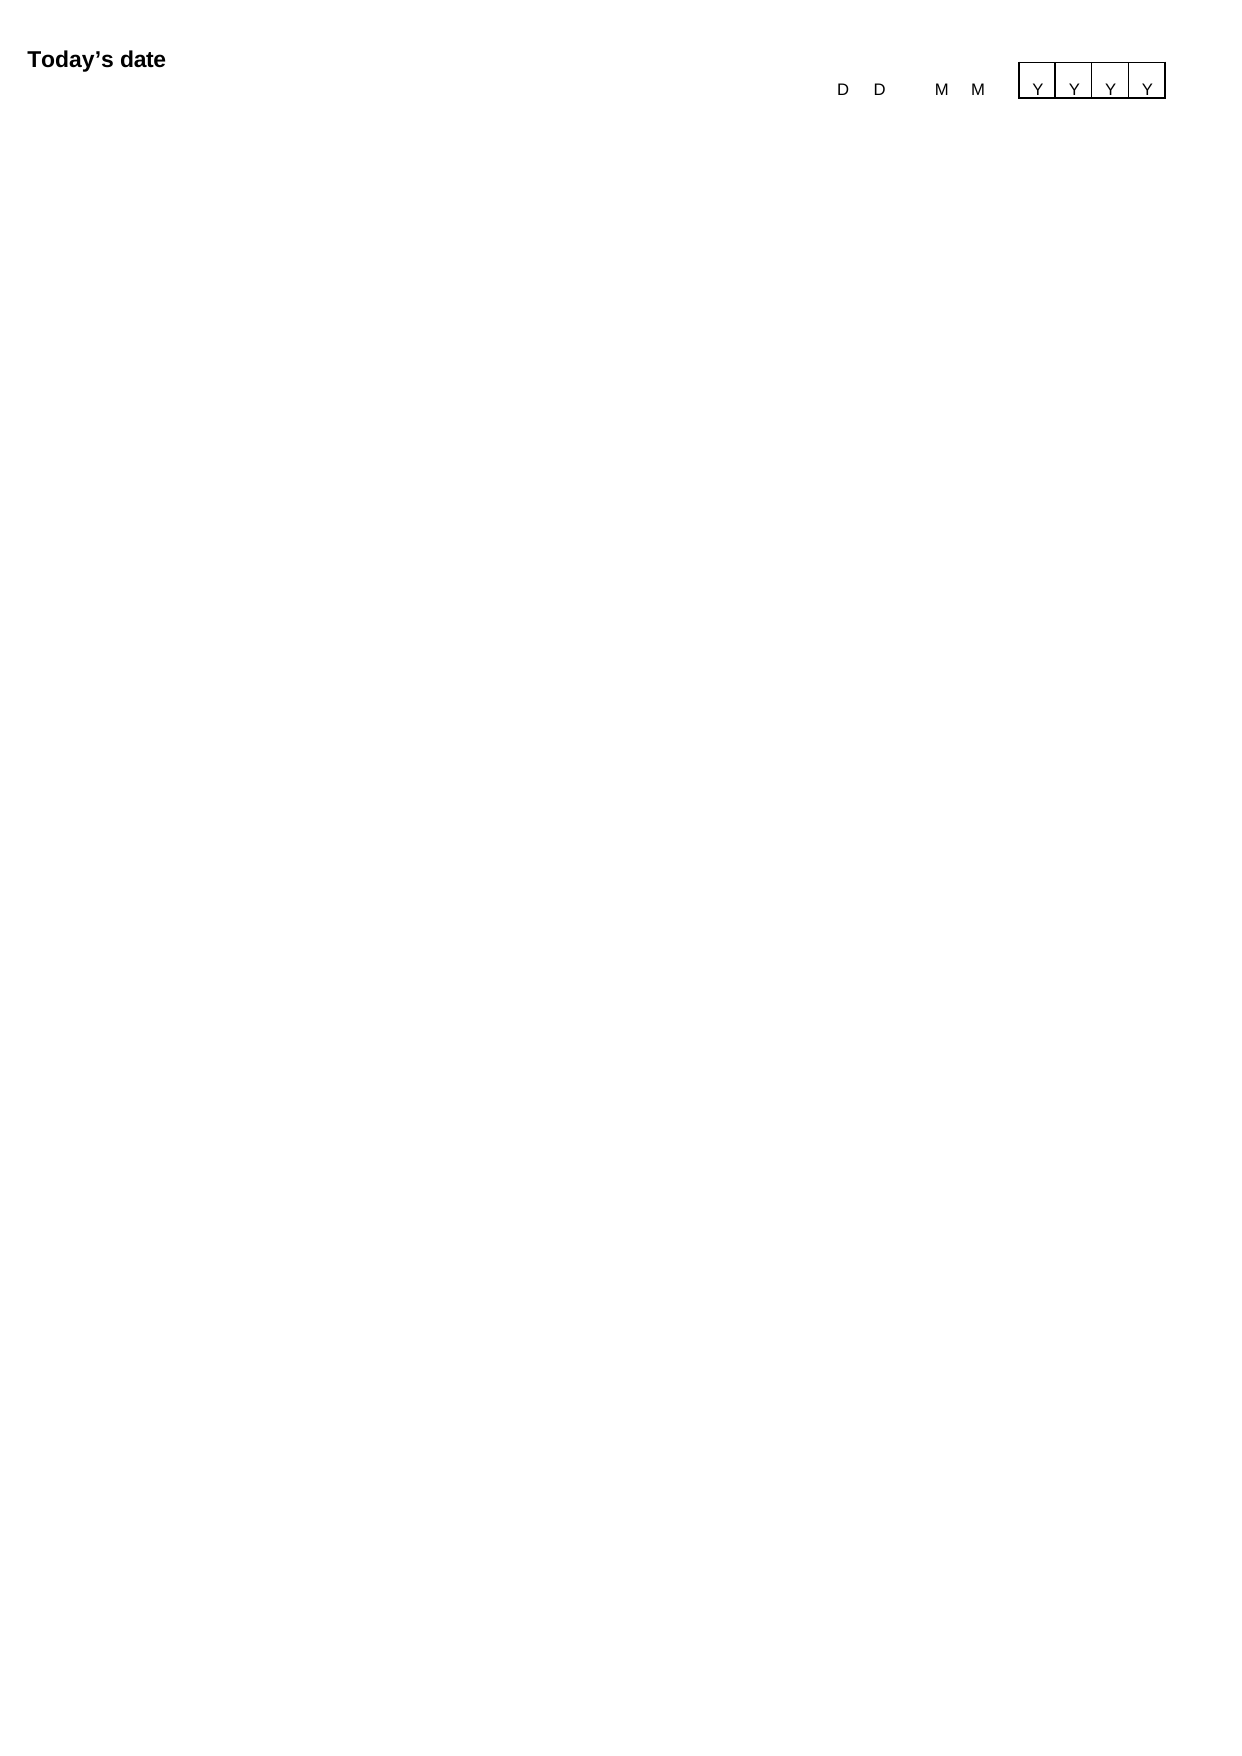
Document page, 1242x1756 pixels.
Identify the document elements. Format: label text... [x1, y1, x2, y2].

text D D M M Y Y Y Y [27, 80, 1018, 99]
text Today’s date [27, 46, 585, 72]
